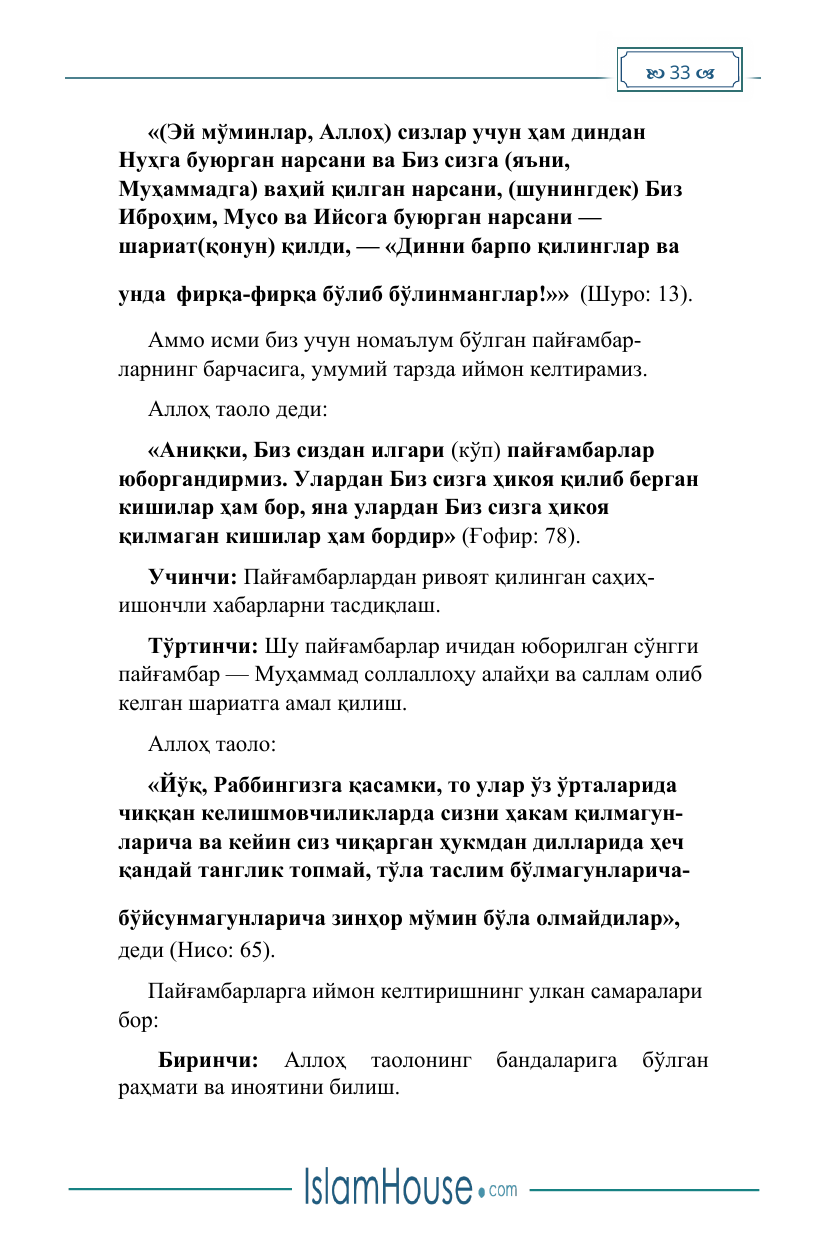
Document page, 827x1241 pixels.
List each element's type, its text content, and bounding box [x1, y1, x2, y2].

text «(Эй мўминлар, Аллоҳ) сизлар учун ҳам диндан Нуҳга буюрган нарсани ва Биз сизга (яъни, Муҳаммадга) ваҳий қилган нарсани, (шунингдек) Биз Иброҳим, Мусо ва Ийсога буюрган нарсани — шариат(қонун) қилди, — «Динни барпо қилинглар ва унда фирқа-фирқа бўлиб бўлинманглар!»» (Шуро: 13). [118, 118, 709, 310]
picture [298, 1160, 760, 1214]
text Тўртинчи: Шу пайғамбарлар ичидан юборилган сўнгги пайғамбар — Муҳаммад соллаллоҳу алайҳи ва саллам олиб келган шариатга амал қилиш. [118, 632, 709, 715]
text «Йўқ, Раббингизга қасамки, то улар ўз ўрталарида чиққан келишмовчиликларда сизни ҳакам қилмагун-ларича ва кейин сиз чиқарган ҳукмдан дилларида ҳеч қандай танглик топмай, тўла таслим бўлмагунларича-бўйсунмагунларича зинҳор мўмин бўла олмайдилар», деди (Нисо: 65). [118, 771, 709, 963]
picture [62, 1159, 292, 1213]
text Аллоҳ таоло: [118, 730, 709, 756]
text Аммо исми биз учун номаълум бўлган пайғамбар-ларнинг барчасига, умумий тарзда иймон келтирамиз. [118, 326, 709, 381]
text Учинчи: Пайғамбарлардан ривоят қилинган саҳиҳ-ишончли хабарларни тасдиқлаш. [118, 563, 709, 617]
text Пайғамбарларга иймон келтиришнинг улкан самаралари бор: [118, 977, 709, 1032]
text Аллоҳ таоло деди: [118, 396, 709, 422]
text Биринчи: Аллоҳ таолонинг бандаларига бўлган раҳмати ва иноятини билиш. [118, 1047, 709, 1099]
text «Аниқки, Биз сиздан илгари (кўп) пайғамбарлар юборгандирмиз. Улардан Биз сизга ҳикоя қилиб берган кишилар ҳам бор, яна улардан Биз сизга ҳикоя қилмаган кишилар ҳам бордир» (Ғофир: 78). [118, 436, 709, 548]
